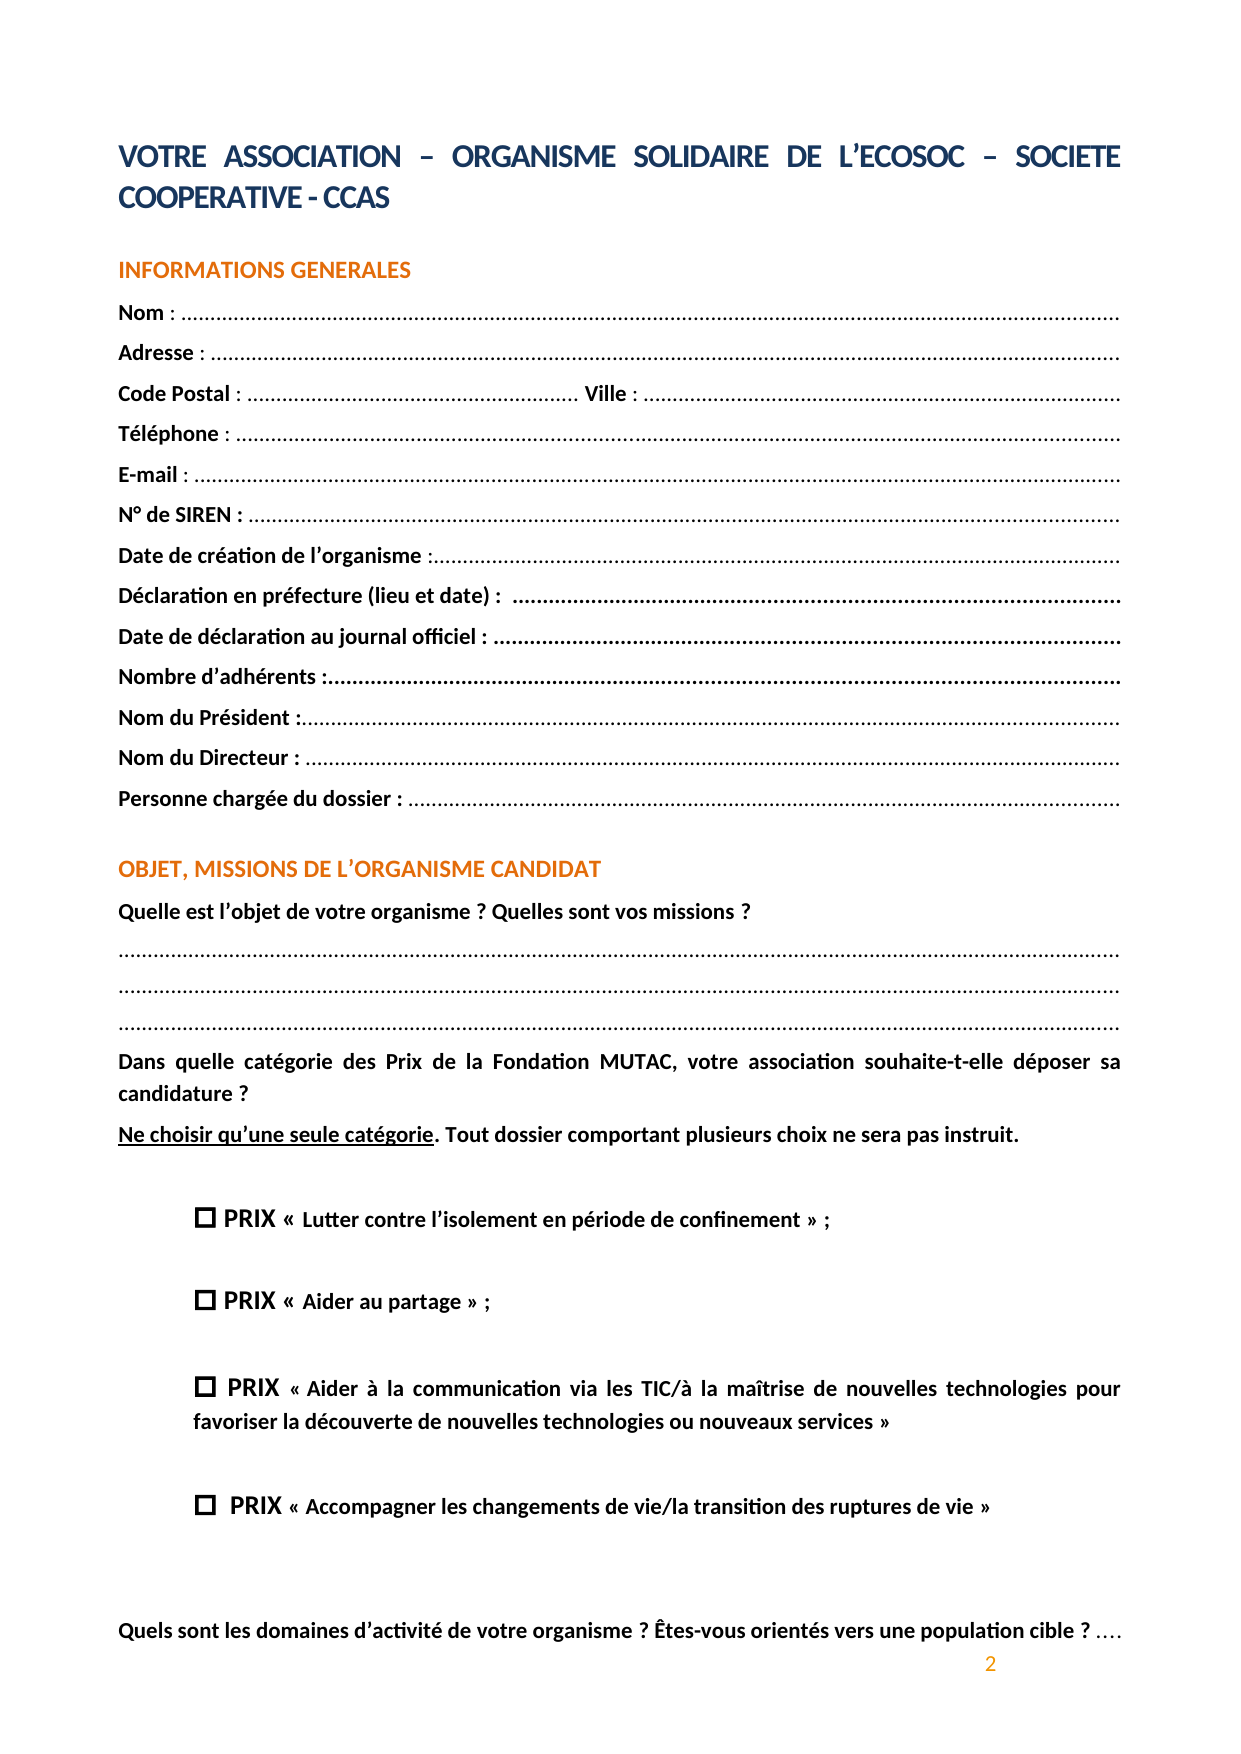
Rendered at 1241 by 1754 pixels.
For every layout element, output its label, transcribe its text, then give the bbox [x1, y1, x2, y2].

text Déclaration en préfecture (lieu et date) : [118, 581, 1122, 609]
text Dans quelle catégorie des Prix de la Fondation MUTAC, votre association souhaite-t-elle déposer sa candidature ? [118, 1047, 1122, 1107]
list PRIX « Aider au partage » ; [193, 1283, 1122, 1316]
list PRIX « Aider à la communication via les TIC/à la maîtrise de nouvelles technologies pour favoriser la découverte de nouvelles technologies ou nouveaux services » [193, 1370, 1122, 1435]
text Nom du Directeur : [118, 743, 1122, 771]
text Nom : [118, 298, 1122, 326]
text Personne chargée du dossier : [118, 784, 1122, 812]
text Téléphone : [118, 419, 1122, 447]
text Ne choisir qu’une seule catégorie. Tout dossier comportant plusieurs choix ne sera pas instruit. [118, 1120, 1122, 1148]
subtitle VOTRE ASSOCIATION – ORGANISME SOLIDAIRE DE L’ECOSOC – SOCIETE COOPERATIVE - CCAS [118, 135, 1122, 217]
list PRIX « Accompagner les changements de vie/la transition des ruptures de vie » [193, 1488, 1122, 1521]
text E-mail : [118, 460, 1122, 488]
text N° de SIREN : [118, 500, 1122, 528]
text Date de déclaration au journal officiel : [118, 622, 1122, 650]
text Quelle est l’objet de votre organisme ? Quelles sont vos missions ? [118, 897, 1122, 925]
subtitle OBJET, MISSIONS DE L’ORGANISME CANDIDAT [118, 854, 1149, 884]
text Quels sont les domaines d’activité de votre organisme ? Êtes-vous orientés vers une population cible ? [118, 1616, 1122, 1644]
text Nom du Président : [118, 703, 1122, 731]
subtitle INFORMATIONS GENERALES [118, 254, 1149, 285]
text Date de création de l’organisme : [118, 541, 1122, 569]
list PRIX « Lutter contre l’isolement en période de confinement » ; [193, 1201, 1122, 1234]
text Nombre d’adhérents : [118, 662, 1122, 690]
text Adresse : [118, 338, 1122, 366]
text Code Postal : Ville : [118, 379, 1122, 407]
